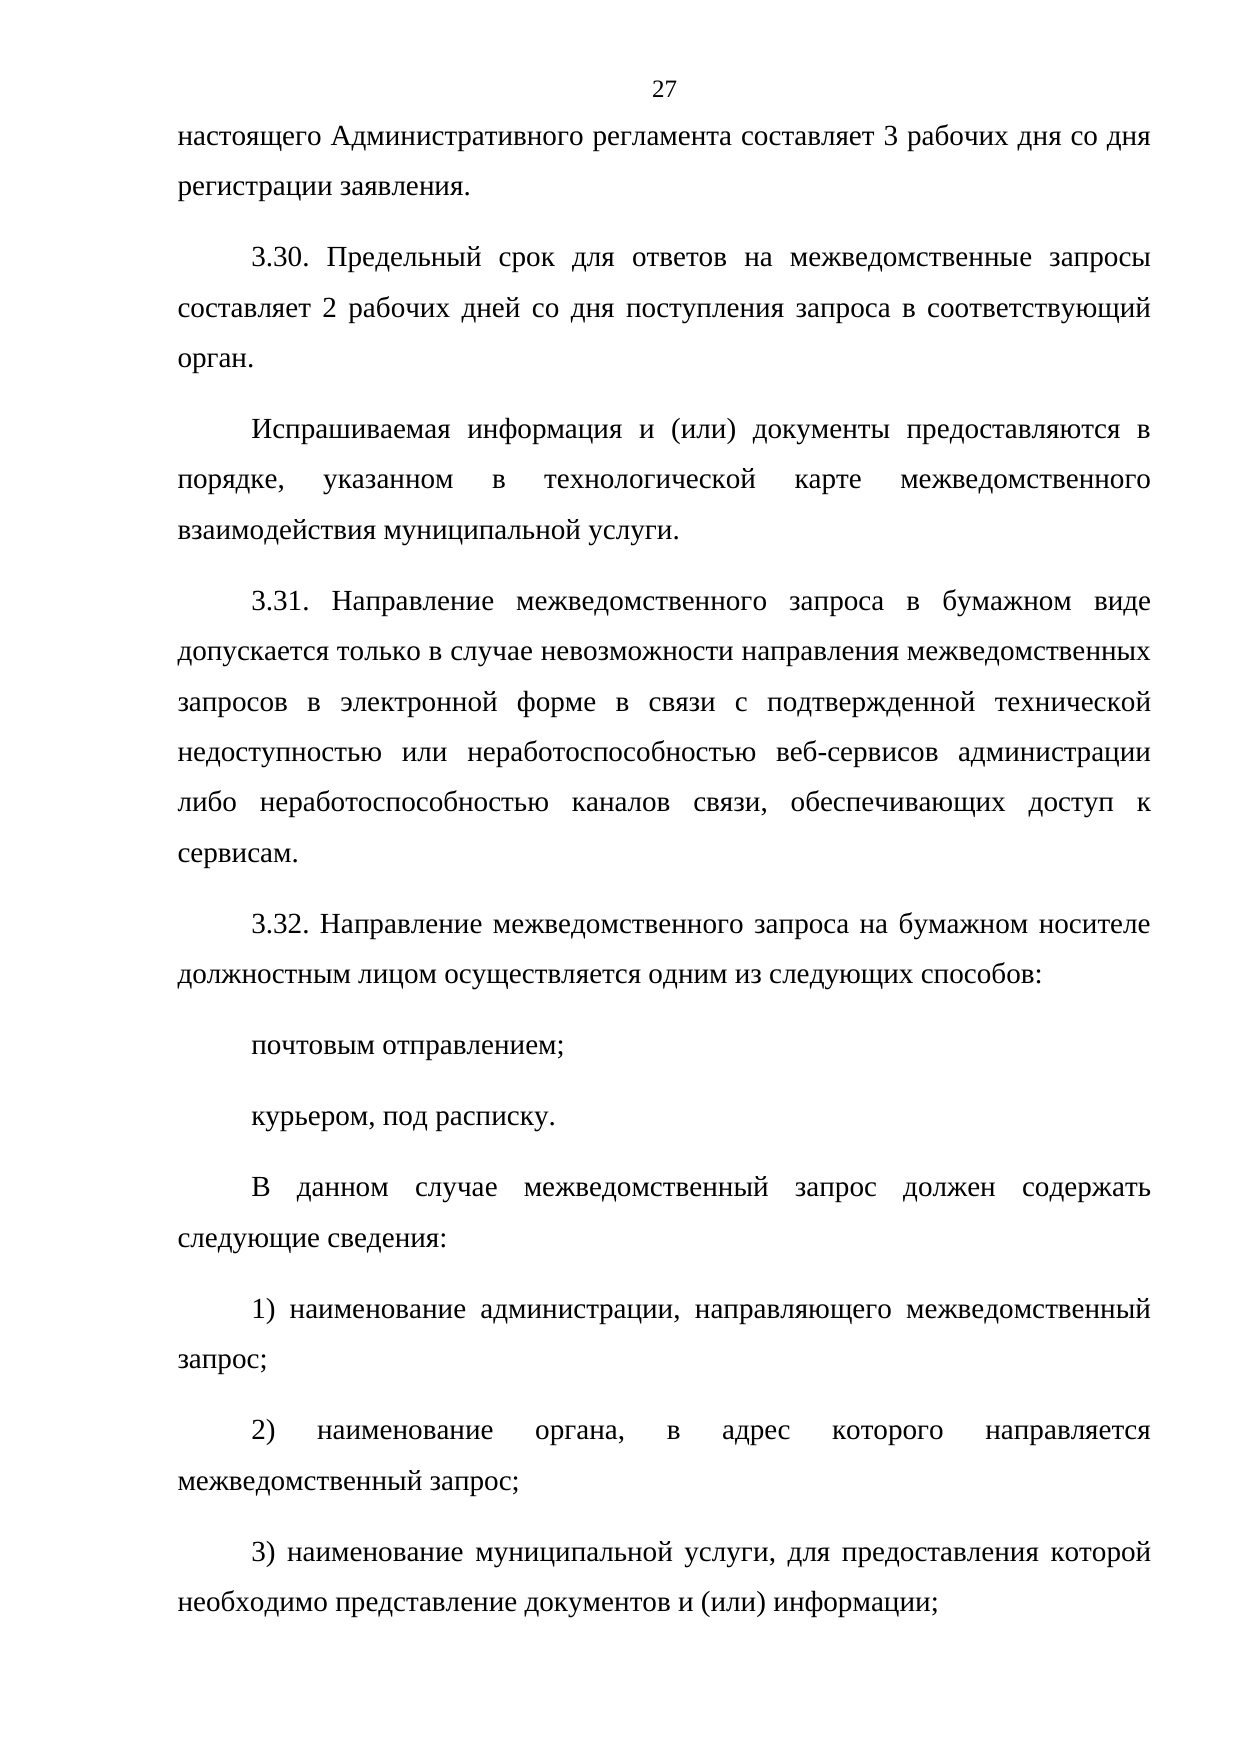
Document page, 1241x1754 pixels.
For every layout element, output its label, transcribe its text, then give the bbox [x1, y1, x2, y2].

text почтовым отправлением; [177, 1027, 1152, 1061]
text 3.31. Направление межведомственного запроса в бумажном виде допускается только в случае невозможности направления межведомственных запросов в электронной форме в связи с подтвержденной технической недоступностью или неработоспособностью веб-сервисов администрации либо неработоспособностью каналов связи, обеспечивающих доступ к сервисам. [177, 583, 1152, 868]
text 1) наименование администрации, направляющего межведомственный запрос; [177, 1291, 1152, 1375]
text курьером, под расписку. [177, 1098, 1152, 1132]
text 3.32. Направление межведомственного запроса на бумажном носителе должностным лицом осуществляется одним из следующих способов: [177, 906, 1152, 990]
text В данном случае межведомственный запрос должен содержать следующие сведения: [177, 1169, 1152, 1253]
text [177, 118, 1152, 202]
text Испрашиваемая информация и (или) документы предоставляются в порядке, указанном в технологической карте межведомственного взаимодействия муниципальной услуги. [177, 411, 1152, 546]
text 2) наименование органа, в адрес которого направляется межведомственный запрос; [177, 1412, 1152, 1496]
text 3) наименование муниципальной услуги, для предоставления которой необходимо представление документов и (или) информации; [177, 1534, 1152, 1618]
text 3.30. Предельный срок для ответов на межведомственные запросы составляет 2 рабочих дней со дня поступления запроса в соответствующий орган. [177, 239, 1152, 374]
